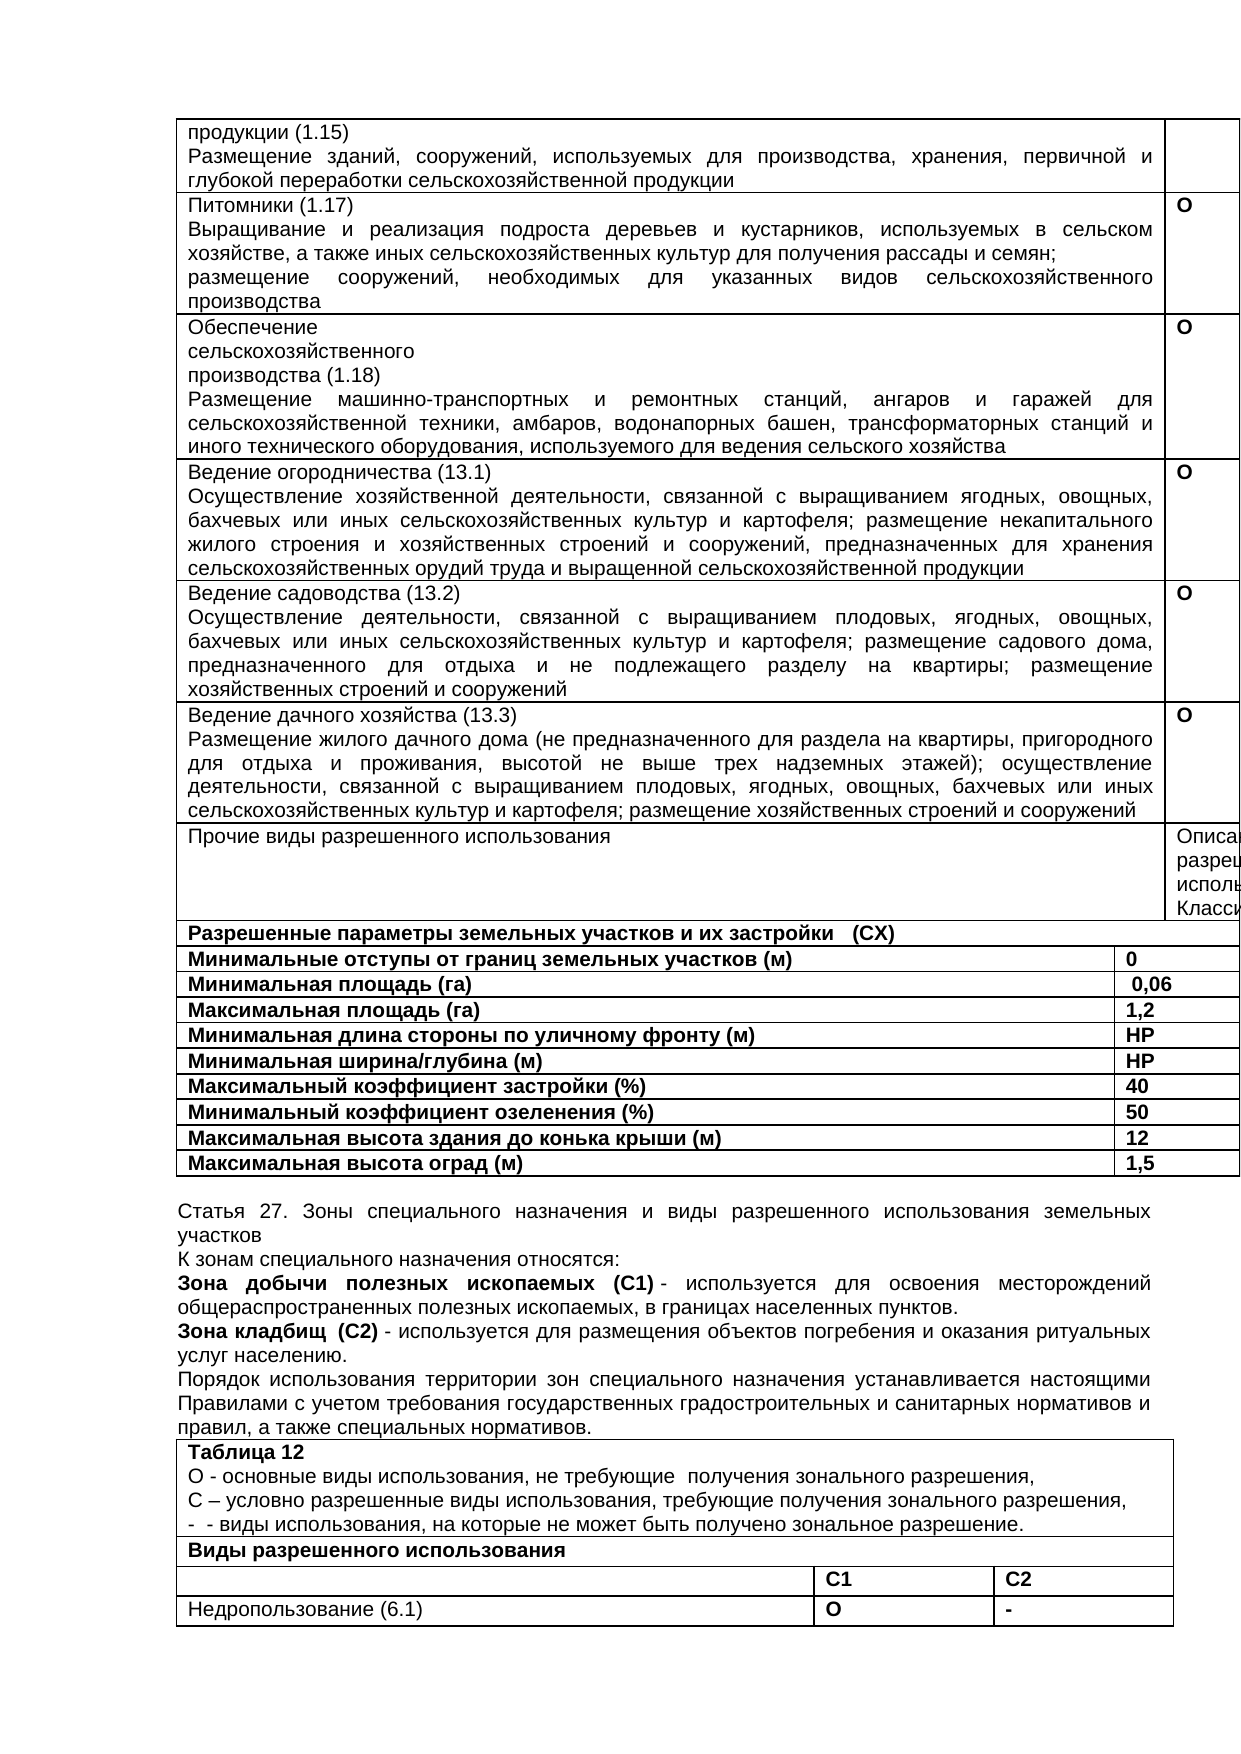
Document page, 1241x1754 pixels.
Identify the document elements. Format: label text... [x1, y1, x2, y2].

table_cell 1,5 [1115, 1151, 1239, 1175]
text Статья 27. Зоны специального назначения и виды разрешенного использования земельных участков [177, 1199, 1152, 1247]
table_cell Прочие виды разрешенного использования [177, 824, 1164, 920]
table_cell Минимальная ширина/глубина (м) [177, 1049, 1114, 1073]
table_cell Ведение огородничества (13.1) Осуществление хозяйственной деятельности, связанной с выращиванием ягодных, овощных, бахчевых или иных сельскохозяйственных культур и картофеля; размещение некапитального жилого строения и хозяйственных строений и сооружений, предназначенных для хранения сельскохозяйственных орудий труда и выращенной сельскохозяйственной продукции [177, 460, 1164, 579]
table_cell Ведение садоводства (13.2) Осуществление деятельности, связанной с выращиванием плодовых, ягодных, овощных, бахчевых или иных сельскохозяйственных культур и картофеля; размещение садового дома, предназначенного для отдыха и не подлежащего разделу на квартиры; размещение хозяйственных строений и сооружений [177, 581, 1164, 701]
table_cell Минимальный коэффициент озеленения (%) [177, 1100, 1114, 1124]
table_cell О [1166, 581, 1239, 701]
table_cell 0,06 [1115, 972, 1239, 996]
table_cell 50 [1115, 1100, 1239, 1124]
table_cell Ведение дачного хозяйства (13.3) Размещение жилого дачного дома (не предназначенного для раздела на квартиры, пригородного для отдыха и проживания, высотой не выше трех надземных этажей); осуществление деятельности, связанной с выращиванием плодовых, ягодных, овощных, бахчевых или иных сельскохозяйственных культур и картофеля; размещение хозяйственных строений и сооружений [177, 703, 1164, 822]
table_cell С1 [815, 1567, 993, 1595]
table_cell О [1166, 193, 1239, 313]
table_cell Максимальная высота оград (м) [177, 1151, 1114, 1175]
table_cell Разрешенные параметры земельных участков и их застройки (СХ) [177, 921, 1239, 945]
table_cell 1,2 [1115, 998, 1239, 1022]
table_cell О [1166, 315, 1239, 458]
table_cell НР [1115, 1023, 1239, 1047]
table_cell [177, 1597, 813, 1625]
table_cell Максимальная площадь (га) [177, 998, 1114, 1022]
table_cell С2 [995, 1567, 1173, 1595]
table_cell Описание вида разрешенного использования согласно Классификатору [1166, 824, 1239, 920]
table_cell Питомники (1.17) Выращивание и реализация подроста деревьев и кустарников, используемых в сельском хозяйстве, а также иных сельскохозяйственных культур для получения рассады и семян; размещение сооружений, необходимых для указанных видов сельскохозяйственного производства [177, 193, 1164, 313]
table_cell Минимальная длина стороны по уличному фронту (м) [177, 1023, 1114, 1047]
table_cell - [995, 1597, 1173, 1625]
table_cell Виды разрешенного использования [177, 1537, 1173, 1566]
table_cell О [815, 1597, 993, 1625]
text К зонам специального назначения относятся: [177, 1247, 1152, 1271]
text Зона кладбищ (С2) - используется для размещения объектов погребения и оказания ритуальных услуг населению. [177, 1319, 1152, 1367]
table_cell Максимальная высота здания до конька крыши (м) [177, 1126, 1114, 1149]
table_cell [177, 1567, 813, 1595]
table_cell Минимальные отступы от границ земельных участков (м) [177, 947, 1114, 971]
table_cell Минимальная площадь (га) [177, 972, 1114, 996]
table_cell 0 [1115, 947, 1239, 971]
table_cell О [1166, 120, 1239, 192]
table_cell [177, 120, 1164, 192]
text Зона добычи полезных ископаемых (С1) - используется для освоения месторождений общераспространенных полезных ископаемых, в границах населенных пунктов. [177, 1271, 1152, 1319]
table_header Таблица 12 О - основные виды использования, не требующие получения зонального разрешения, С – условно разрешенные виды использования, требующие получения зонального разрешения, - - виды использования, на которые не может быть получено зональное разрешение. [177, 1440, 1173, 1536]
table_cell 40 [1115, 1075, 1239, 1098]
table_cell Максимальный коэффициент застройки (%) [177, 1075, 1114, 1098]
text Порядок использования территории зон специального назначения устанавливается настоящими Правилами с учетом требования государственных градостроительных и санитарных нормативов и правил, а также специальных нормативов. [177, 1367, 1152, 1438]
table_cell 12 [1115, 1126, 1239, 1149]
table_cell НР [1115, 1049, 1239, 1073]
table_cell Обеспечение сельскохозяйственного производства (1.18) Размещение машинно-транспортных и ремонтных станций, ангаров и гаражей для сельскохозяйственной техники, амбаров, водонапорных башен, трансформаторных станций и иного технического оборудования, используемого для ведения сельского хозяйства [177, 315, 1164, 458]
table_cell О [1166, 703, 1239, 822]
table_cell О [1166, 460, 1239, 579]
